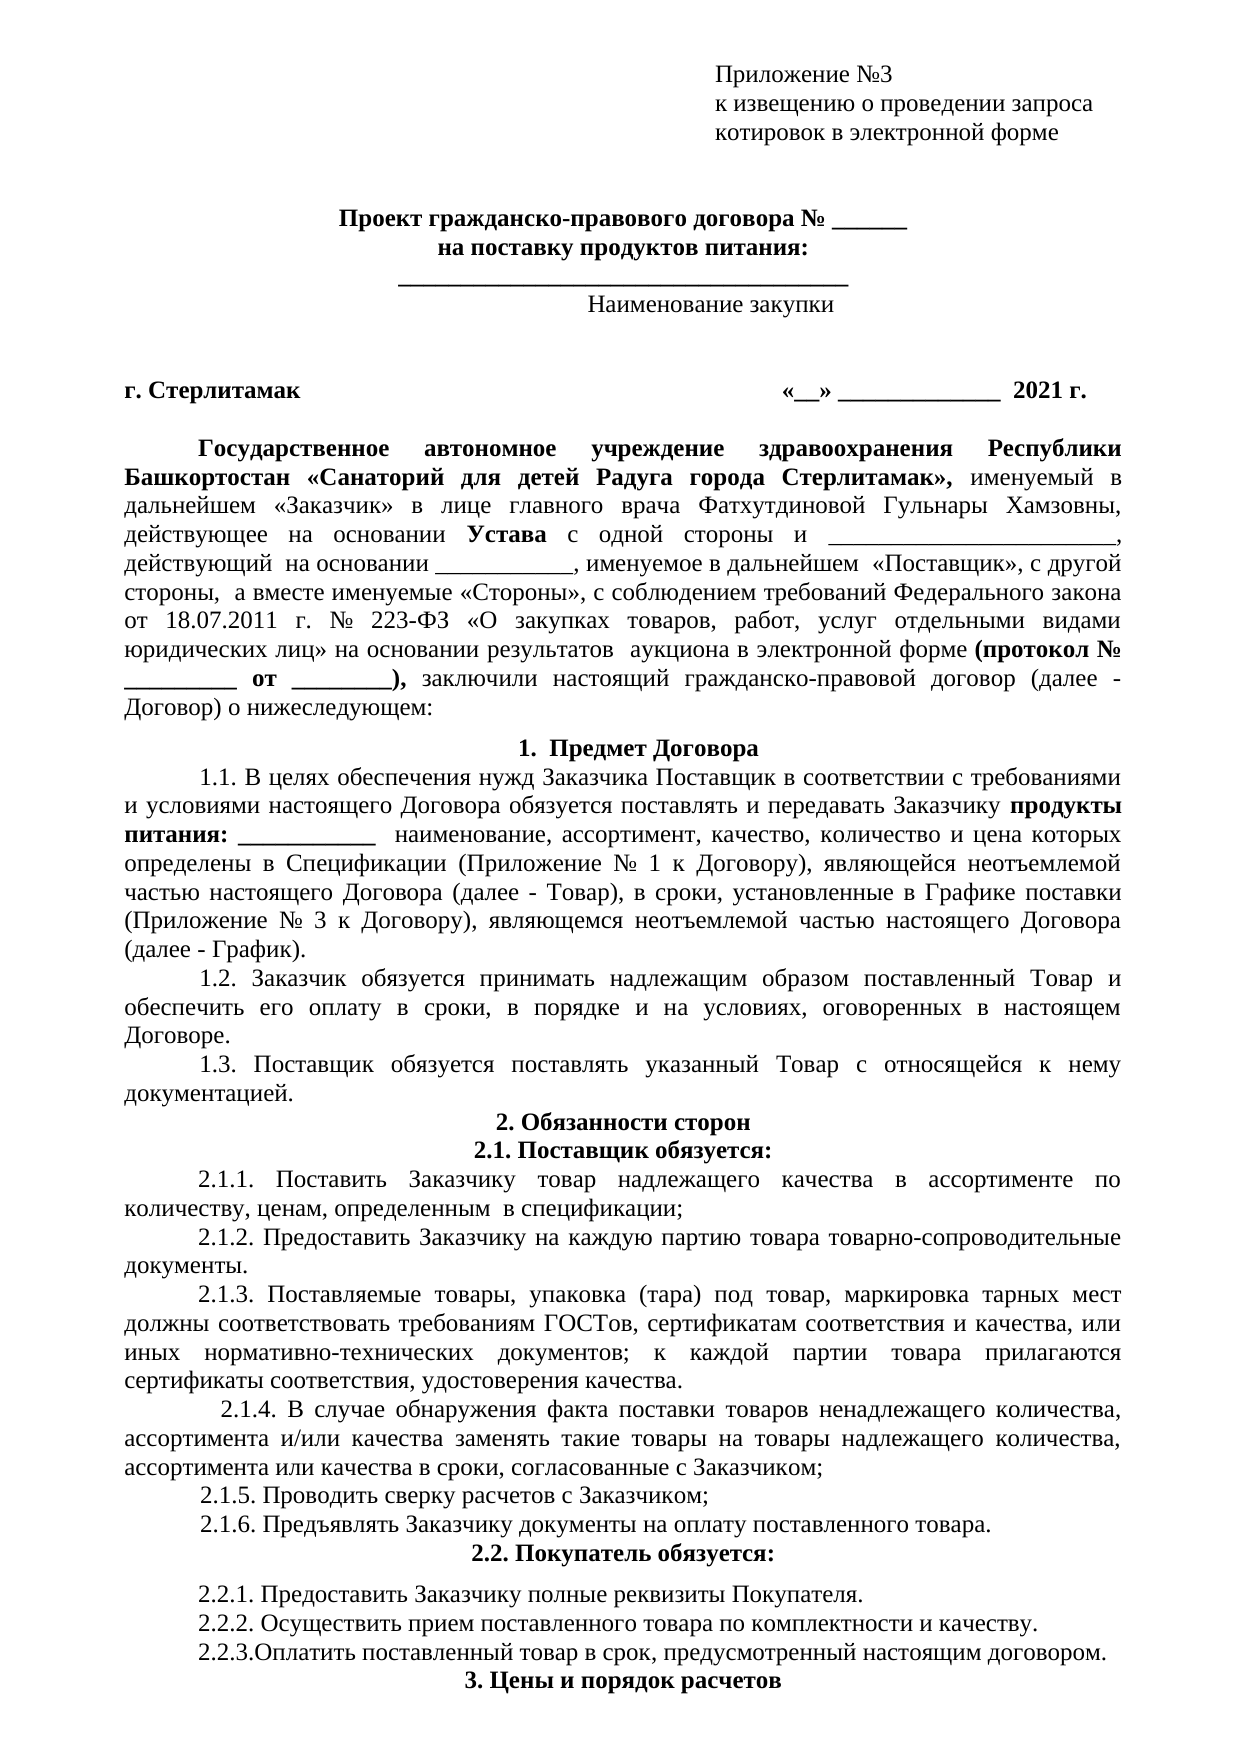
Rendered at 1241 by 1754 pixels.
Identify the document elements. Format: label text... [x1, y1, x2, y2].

text 2.1.3. Поставляемые товары, упаковка (тара) под товар, маркировка тарных мест должны соответствовать требованиям ГОСТов, сертификатам соответствия и качества, или иных нормативно-технических документов; к каждой партии товара прилагаются сертификаты соответствия, удостоверения качества. [124, 1279, 1122, 1394]
text 2.1.5. Проводить сверку расчетов с Заказчиком; [124, 1480, 1122, 1509]
text к извещению о проведении запроса котировок в электронной форме [715, 88, 1122, 145]
text на поставку продуктов питания: [124, 232, 1122, 260]
text Приложение №3 [715, 59, 1122, 88]
text 1. Предмет Договора [349, 733, 1122, 762]
text 1.1. В целях обеспечения нужд Заказчика Поставщик в соответствии с требованиями и условиями настоящего Договора обязуется поставлять и передавать Заказчику продукты питания: ___________ наименование, ассортимент, качество, количество и цена которых определены в Спецификации (Приложение № 1 к Договору), являющейся неотъемлемой частью настоящего Договора (далее - Товар), в сроки, установленные в Графике поставки (Приложение № 3 к Договору), являющемся неотъемлемой частью настоящего Договора (далее - График). [124, 762, 1122, 963]
text Государственное автономное учреждение здравоохранения Республики Башкортостан «Санаторий для детей Радуга города Стерлитамак», именуемый в дальнейшем «Заказчик» в лице главного врача Фатхутдиновой Гульнары Хамзовны, действующее на основании Устава с одной стороны и _______________________, действующий на основании ___________, именуемое в дальнейшем «Поставщик», с другой стороны, а вместе именуемые «Стороны», с соблюдением требований Федерального закона от 18.07.2011 г. № 223-ФЗ «О закупках товаров, работ, услуг отдельными видами юридических лиц» на основании результатов аукциона в электронной форме (протокол № _________ от ________), заключили настоящий гражданско-правовой договор (далее - Договор) о нижеследующем: [124, 433, 1122, 720]
text 2. Обязанности сторон [124, 1107, 1122, 1135]
text 2.1.2. Предоставить Заказчику на каждую партию товара товарно-сопроводительные документы. [124, 1222, 1122, 1279]
text 1.2. Заказчик обязуется принимать надлежащим образом поставленный Товар и обеспечить его оплату в сроки, в порядке и на условиях, оговоренных в настоящем Договоре. [124, 963, 1122, 1049]
text 2.2. Покупатель обязуется: [124, 1538, 1122, 1567]
text 2.1.1. Поставить Заказчику товар надлежащего качества в ассортименте по количеству, ценам, определенным в спецификации; [124, 1164, 1122, 1222]
text 2.2.2. Осуществить прием поставленного товара по комплектности и качеству. [124, 1608, 1122, 1637]
text 3. Цены и порядок расчетов [124, 1665, 1122, 1694]
text 1.3. Поставщик обязуется поставлять указанный Товар с относящейся к нему документацией. [124, 1049, 1122, 1107]
text Наименование закупки [124, 289, 1122, 318]
text ____________________________________ [124, 260, 1122, 289]
text г. Стерлитамак «__» _____________ 2021 г. [124, 375, 1122, 404]
text 2.1.4. В случае обнаружения факта поставки товаров ненадлежащего количества, ассортимента и/или качества заменять такие товары на товары надлежащего количества, ассортимента или качества в сроки, согласованные с Заказчиком; [124, 1394, 1122, 1480]
text 2.2.1. Предоставить Заказчику полные реквизиты Покупателя. [124, 1579, 1122, 1608]
text 2.2.3.Оплатить поставленный товар в срок, предусмотренный настоящим договором. [124, 1637, 1122, 1665]
text 2.1.6. Предъявлять Заказчику документы на оплату поставленного товара. [124, 1509, 1122, 1538]
text Проект гражданско-правового договора № ______ [124, 203, 1122, 232]
text 2.1. Поставщик обязуется: [124, 1135, 1122, 1164]
